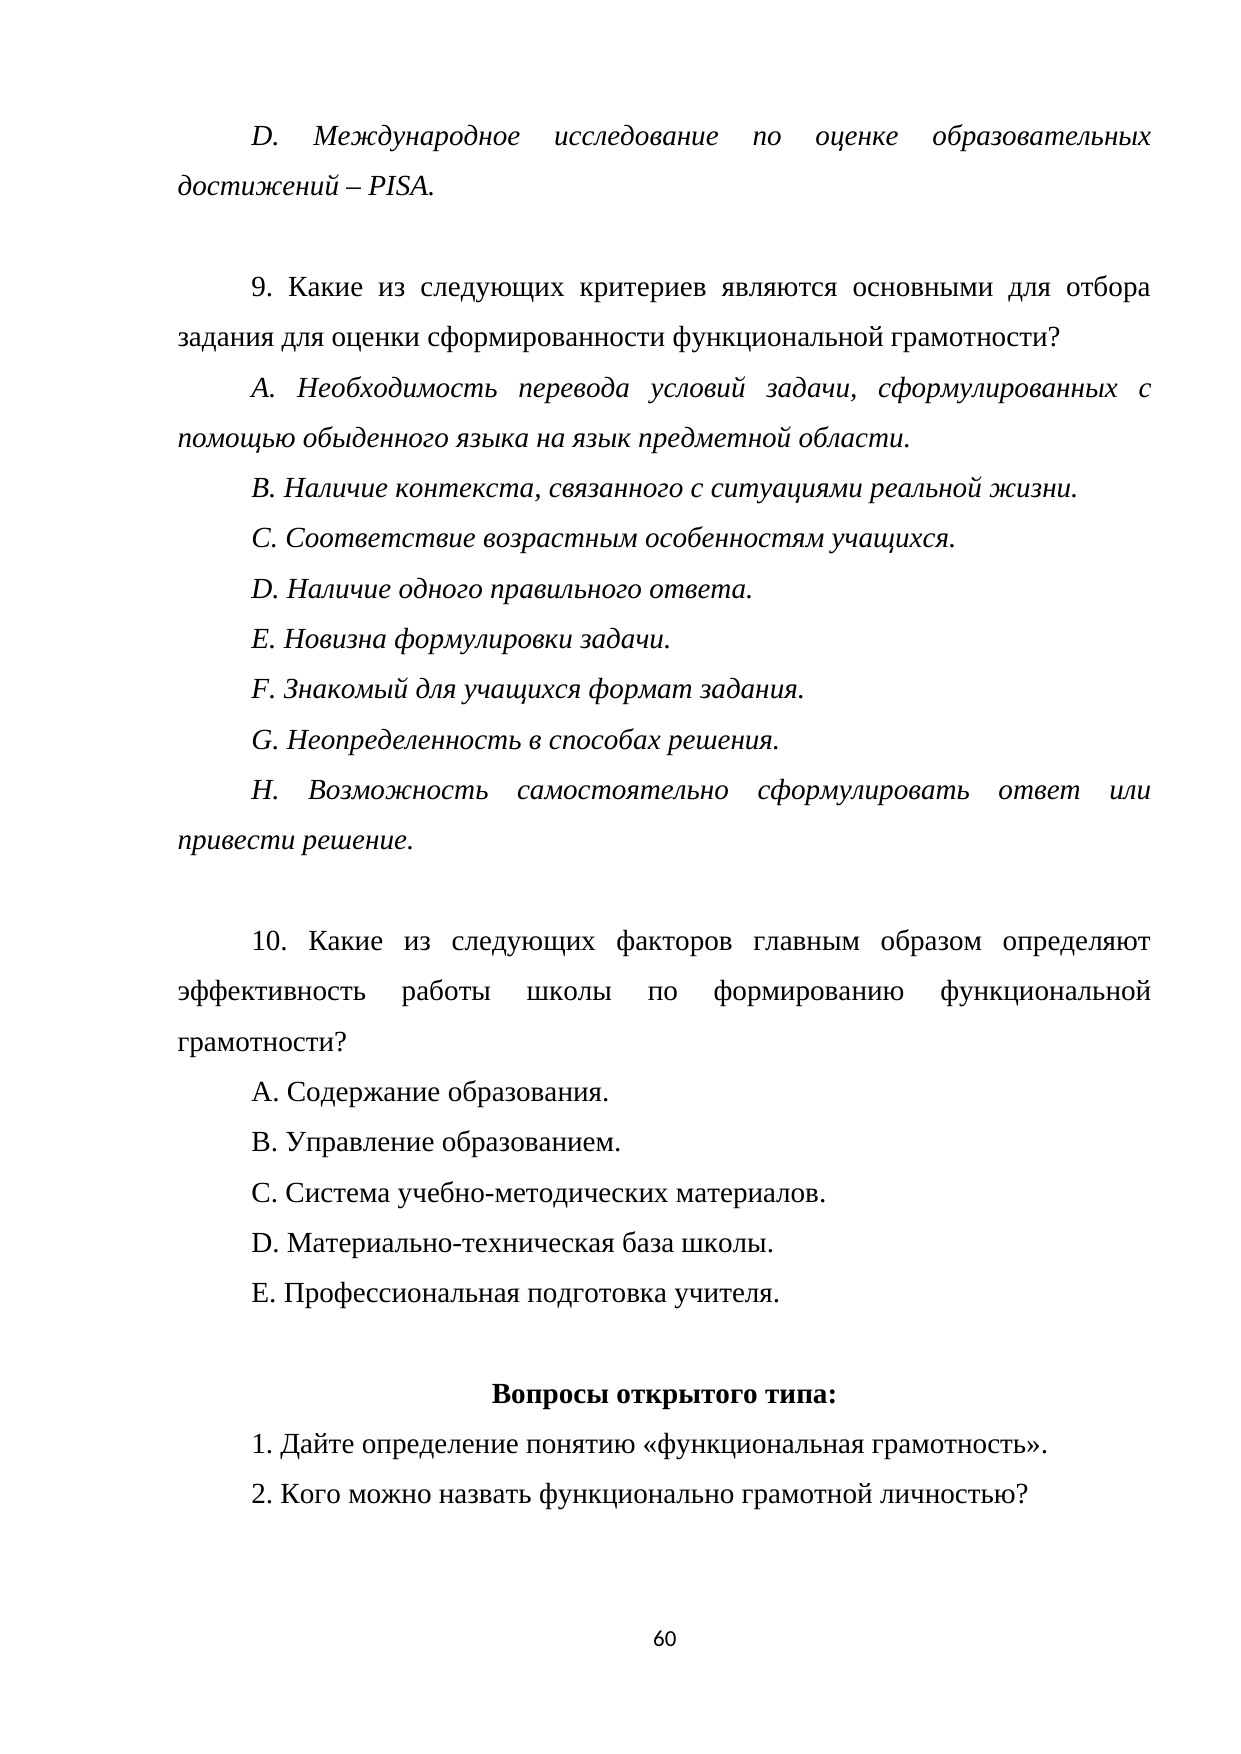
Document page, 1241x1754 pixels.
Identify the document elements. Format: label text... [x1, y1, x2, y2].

text 1. Дайте определение понятию «функциональная грамотность». [177, 1426, 1152, 1460]
text B. Наличие контекста, связанного с ситуациями реальной жизни. [177, 470, 1152, 504]
text E. Профессиональная подготовка учителя. [177, 1275, 1152, 1309]
text F. Знакомый для учащихся формат задания. [177, 672, 1152, 705]
text D. Материально-техническая база школы. [177, 1225, 1152, 1258]
text Вопросы открытого типа: [177, 1376, 1152, 1409]
text A. Необходимость перевода условий задачи, сформулированных с помощью обыденного языка на язык предметной области. [177, 370, 1152, 453]
text D. Наличие одного правильного ответа. [177, 571, 1152, 604]
text 10. Какие из следующих факторов главным образом определяют эффективность работы школы по формированию функциональной грамотности? [177, 923, 1152, 1057]
text 9. Какие из следующих критериев являются основными для отбора задания для оценки сформированности функциональной грамотности? [177, 269, 1152, 353]
text A. Содержание образования. [177, 1074, 1152, 1108]
text G. Неопределенность в способах решения. [177, 722, 1152, 755]
text B. Управление образованием. [177, 1124, 1152, 1158]
text E. Новизна формулировки задачи. [177, 621, 1152, 655]
text H. Возможность самостоятельно сформулировать ответ или привести решение. [177, 772, 1152, 856]
text C. Система учебно-методических материалов. [177, 1175, 1152, 1208]
text C. Соответствие возрастным особенностям учащихся. [177, 521, 1152, 554]
text 2. Кого можно назвать функционально грамотной личностью? [177, 1477, 1152, 1510]
text D. Международное исследование по оценке образовательных достижений – PISA. [177, 118, 1152, 202]
